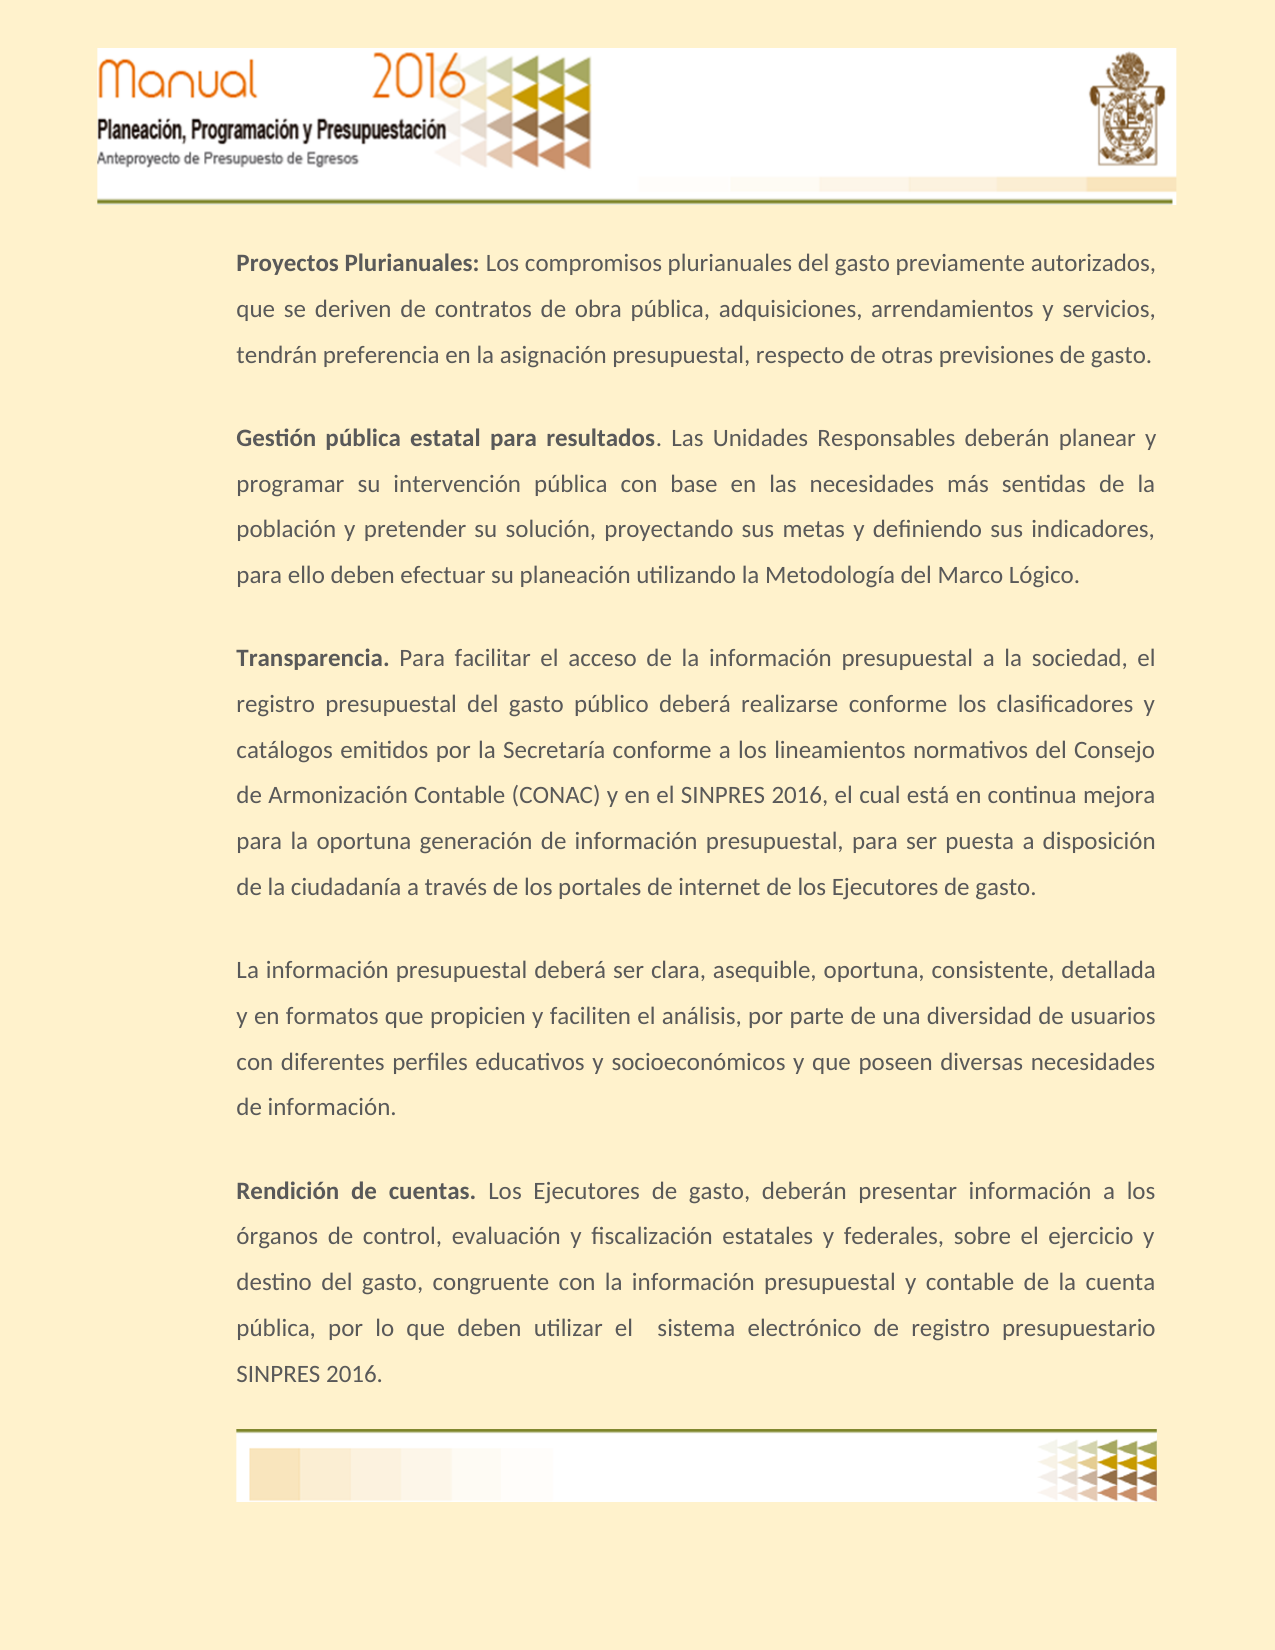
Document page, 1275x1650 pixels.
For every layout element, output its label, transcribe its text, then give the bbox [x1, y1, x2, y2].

text Transparencia. Para facilitar el acceso de la información presupuestal a la sociedad, el registro presupuestal del gasto público deberá realizarse conforme los clasificadores y catálogos emitidos por la Secretaría conforme a los lineamientos normativos del Consejo de Armonización Contable (CONAC) y en el SINPRES 2016, el cual está en continua mejora para la oportuna generación de información presupuestal, para ser puesta a disposición de la ciudadanía a través de los portales de internet de los Ejecutores de gasto. [236, 642, 1157, 902]
text Gestión pública estatal para resultados. Las Unidades Responsables deberán planear y programar su intervención pública con base en las necesidades más sentidas de la población y pretender su solución, proyectando sus metas y definiendo sus indicadores, para ello deben efectuar su planeación utilizando la Metodología del Marco Lógico. [236, 422, 1157, 590]
text Proyectos Plurianuales: Los compromisos plurianuales del gasto previamente autorizados, que se deriven de contratos de obra pública, adquisiciones, arrendamientos y servicios, tendrán preferencia en la asignación presupuestal, respecto de otras previsiones de gasto. [236, 247, 1157, 369]
picture [97, 48, 1177, 205]
picture [236, 1429, 1157, 1502]
text Rendición de cuentas. Los Ejecutores de gasto, deberán presentar información a los órganos de control, evaluación y fiscalización estatales y federales, sobre el ejercicio y destino del gasto, congruente con la información presupuestal y contable de la cuenta pública, por lo que deben utilizar el sistema electrónico de registro presupuestario SINPRES 2016. [236, 1175, 1157, 1388]
text La información presupuestal deberá ser clara, asequible, oportuna, consistente, detallada y en formatos que propicien y faciliten el análisis, por parte de una diversidad de usuarios con diferentes perfiles educativos y socioeconómicos y que poseen diversas necesidades de información. [236, 954, 1157, 1122]
